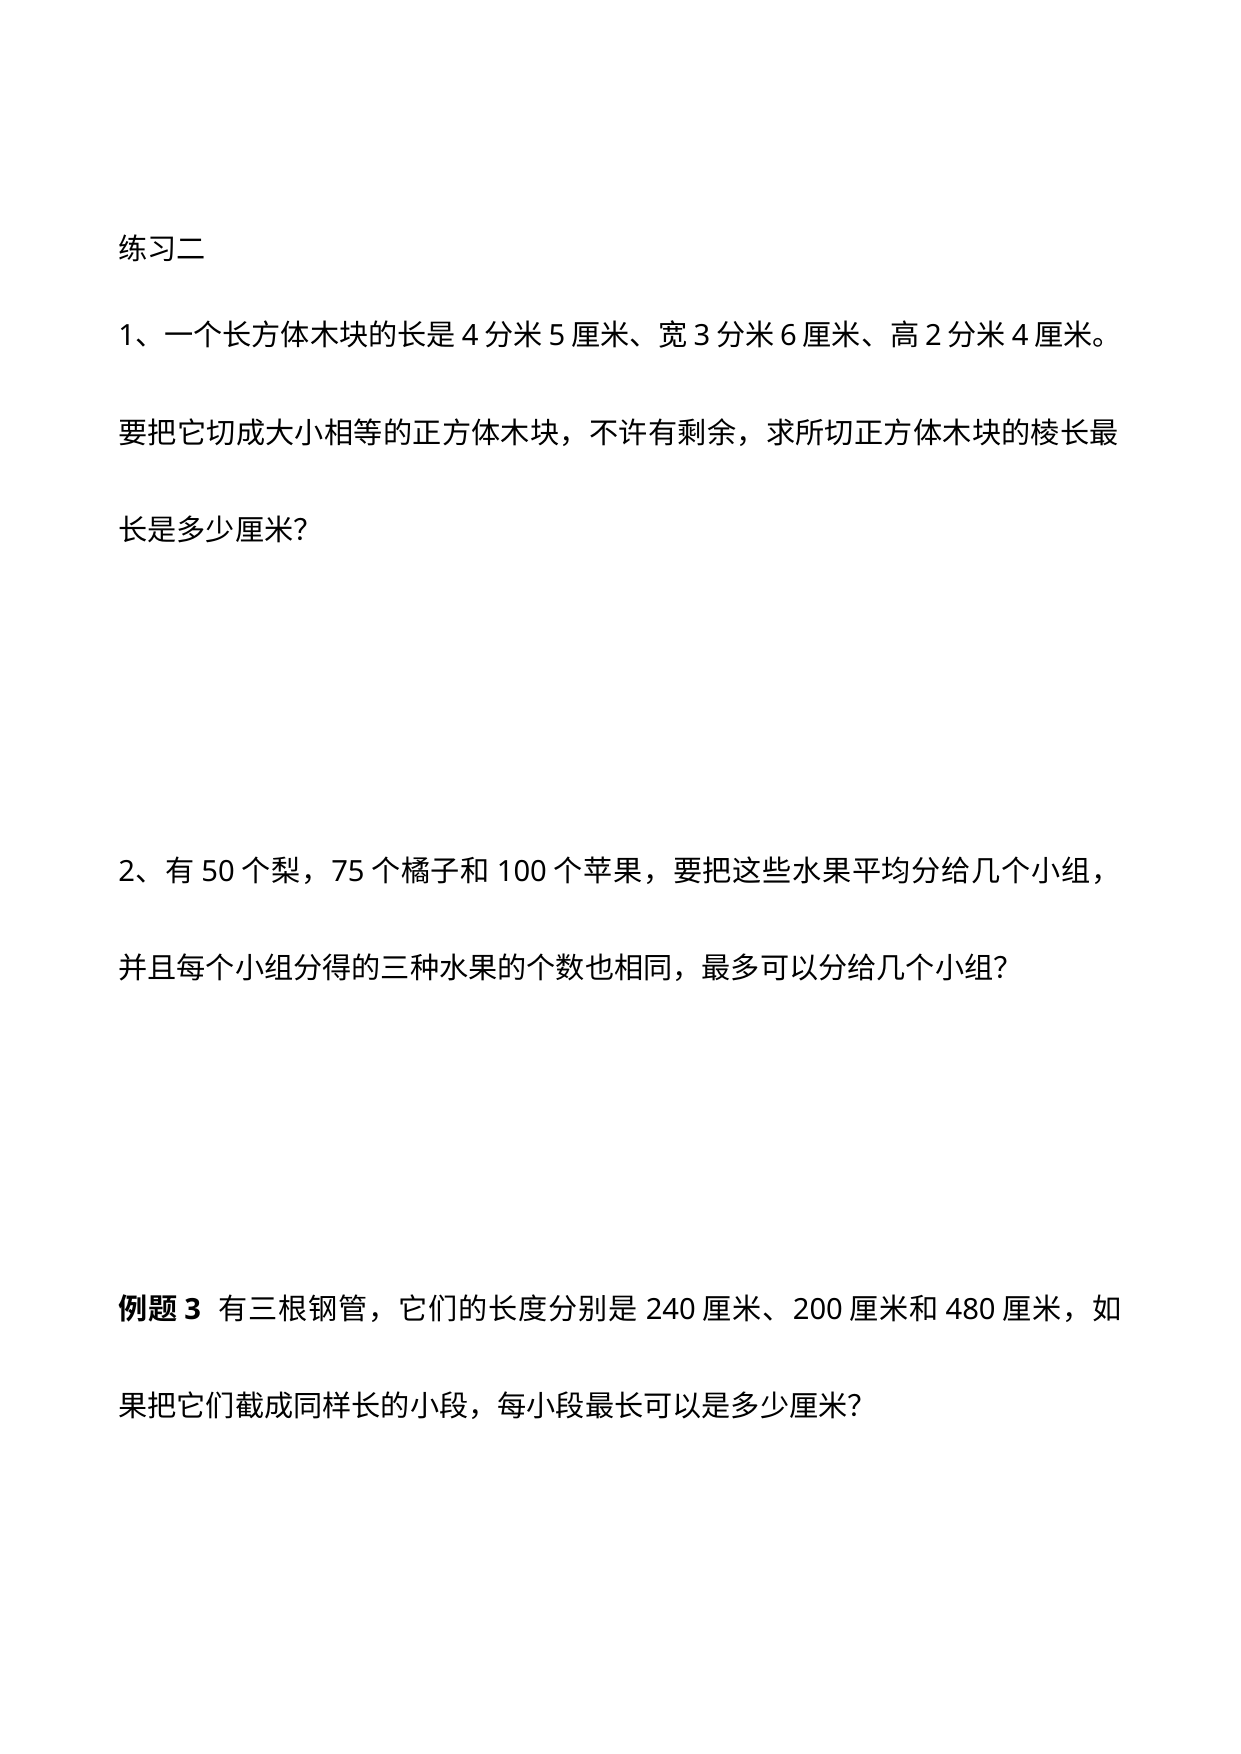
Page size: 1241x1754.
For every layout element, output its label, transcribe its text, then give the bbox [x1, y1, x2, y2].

text 1、一个长方体木块的长是4分米5厘米、宽3分米6厘米、高2分米4厘米。要把它切成大小相等的正方体木块，不许有剩余，求所切正方体木块的棱长最长是多少厘米？ [118, 300, 1122, 560]
text 2、有50个梨，75个橘子和100个苹果，要把这些水果平均分给几个小组，并且每个小组分得的三种水果的个数也相同，最多可以分给几个小组？ [118, 836, 1122, 998]
text 练习二 [118, 214, 1122, 279]
text 例题3 有三根钢管，它们的长度分别是240厘米、200厘米和480厘米，如果把它们截成同样长的小段，每小段最长可以是多少厘米？ [118, 1274, 1122, 1436]
